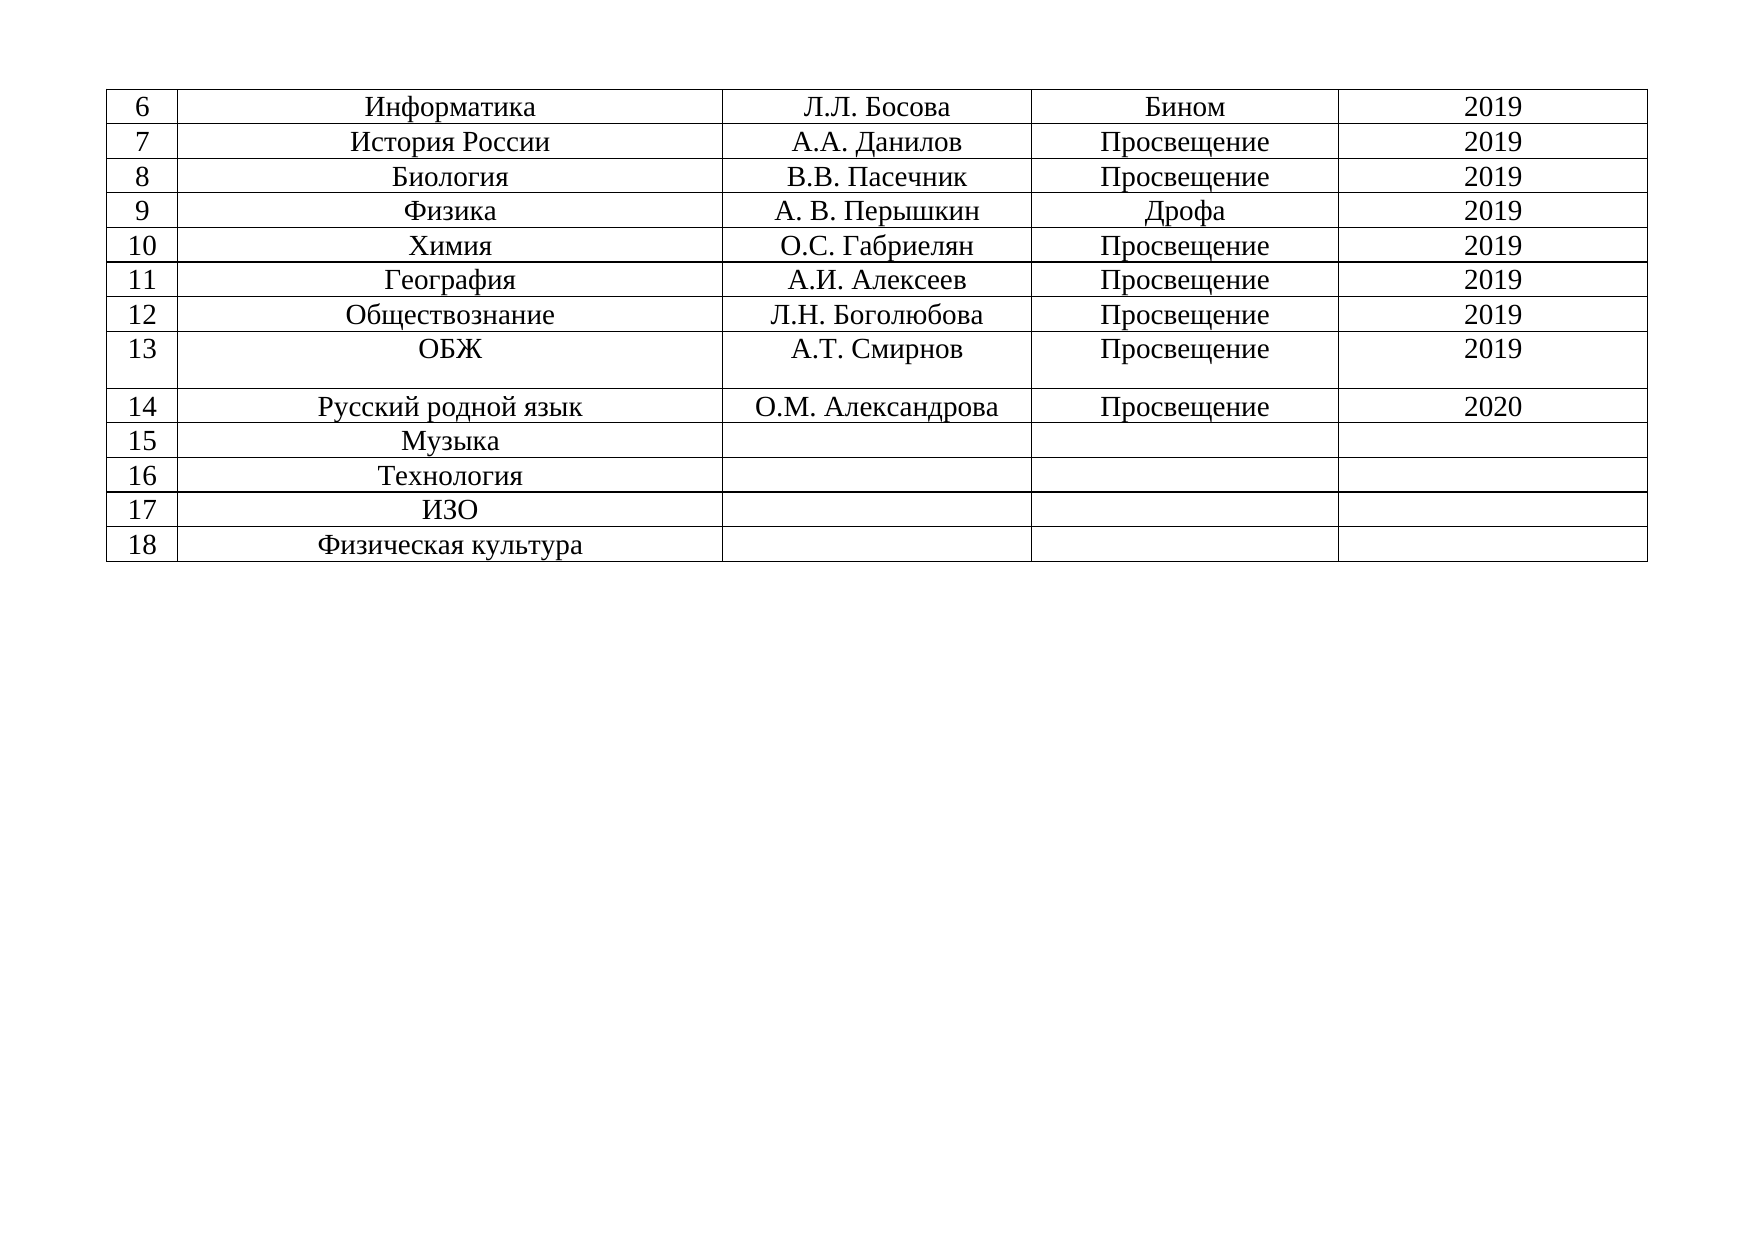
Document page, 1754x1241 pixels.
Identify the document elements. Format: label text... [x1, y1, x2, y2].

table_cell 11 [107, 263, 177, 296]
table_cell ОБЖ [178, 332, 722, 388]
table_cell А.А. Данилов [723, 124, 1031, 158]
table_cell 12 [107, 297, 177, 331]
table_cell Дрофа [1032, 193, 1338, 227]
table_cell Просвещение [1032, 297, 1338, 331]
table_cell [1339, 423, 1647, 457]
table_cell [723, 527, 1031, 561]
table_cell [723, 458, 1031, 491]
table_cell 17 [107, 493, 177, 526]
table_cell 8 [107, 159, 177, 192]
table_cell 2019 [1339, 124, 1647, 158]
table_cell Физика [178, 193, 722, 227]
table_cell 6 [107, 90, 177, 123]
table_cell Технология [178, 458, 722, 491]
table_cell Л.Н. Боголюбова [723, 297, 1031, 331]
table_cell 2019 [1339, 228, 1647, 261]
table_cell 14 [107, 389, 177, 422]
table_cell 2019 [1339, 193, 1647, 227]
table_cell Обществознание [178, 297, 722, 331]
table_cell О.М. Александрова [723, 389, 1031, 422]
table_cell [1339, 493, 1647, 526]
table_cell Русский родной язык [178, 389, 722, 422]
table_cell О.С. Габриелян [723, 228, 1031, 261]
table_cell Биология [178, 159, 722, 192]
table_cell 13 [107, 332, 177, 388]
table_cell История России [178, 124, 722, 158]
table_cell Просвещение [1032, 389, 1338, 422]
table_cell Просвещение [1032, 124, 1338, 158]
table_cell 16 [107, 458, 177, 491]
table_cell Бином [1032, 90, 1338, 123]
table_cell Просвещение [1032, 263, 1338, 296]
table_cell [1032, 493, 1338, 526]
table_cell 15 [107, 423, 177, 457]
table_cell 7 [107, 124, 177, 158]
table_cell 18 [107, 527, 177, 561]
table_cell А. В. Перышкин [723, 193, 1031, 227]
table_cell [723, 493, 1031, 526]
table_cell География [178, 263, 722, 296]
table_cell В.В. Пасечник [723, 159, 1031, 192]
table_cell Физическая культура [178, 527, 722, 561]
table_cell 9 [107, 193, 177, 227]
table_cell [723, 423, 1031, 457]
table_cell [1339, 458, 1647, 491]
table_cell 10 [107, 228, 177, 261]
table_cell [1339, 527, 1647, 561]
table_cell А.Т. Смирнов [723, 332, 1031, 388]
table_cell 2019 [1339, 159, 1647, 192]
table_cell 2019 [1339, 297, 1647, 331]
table_cell [1032, 527, 1338, 561]
table_cell Информатика [178, 90, 722, 123]
table_cell [1032, 458, 1338, 491]
table_cell А.И. Алексеев [723, 263, 1031, 296]
table_cell Просвещение [1032, 159, 1338, 192]
table_cell 2019 [1339, 263, 1647, 296]
table_cell Просвещение [1032, 228, 1338, 261]
table_cell 2019 [1339, 332, 1647, 388]
table_cell Просвещение [1032, 332, 1338, 388]
table_cell 2020 [1339, 389, 1647, 422]
table_cell Химия [178, 228, 722, 261]
table_cell Музыка [178, 423, 722, 457]
table_cell [1032, 423, 1338, 457]
table_cell Л.Л. Босова [723, 90, 1031, 123]
table_cell 2019 [1339, 90, 1647, 123]
table_cell ИЗО [178, 493, 722, 526]
